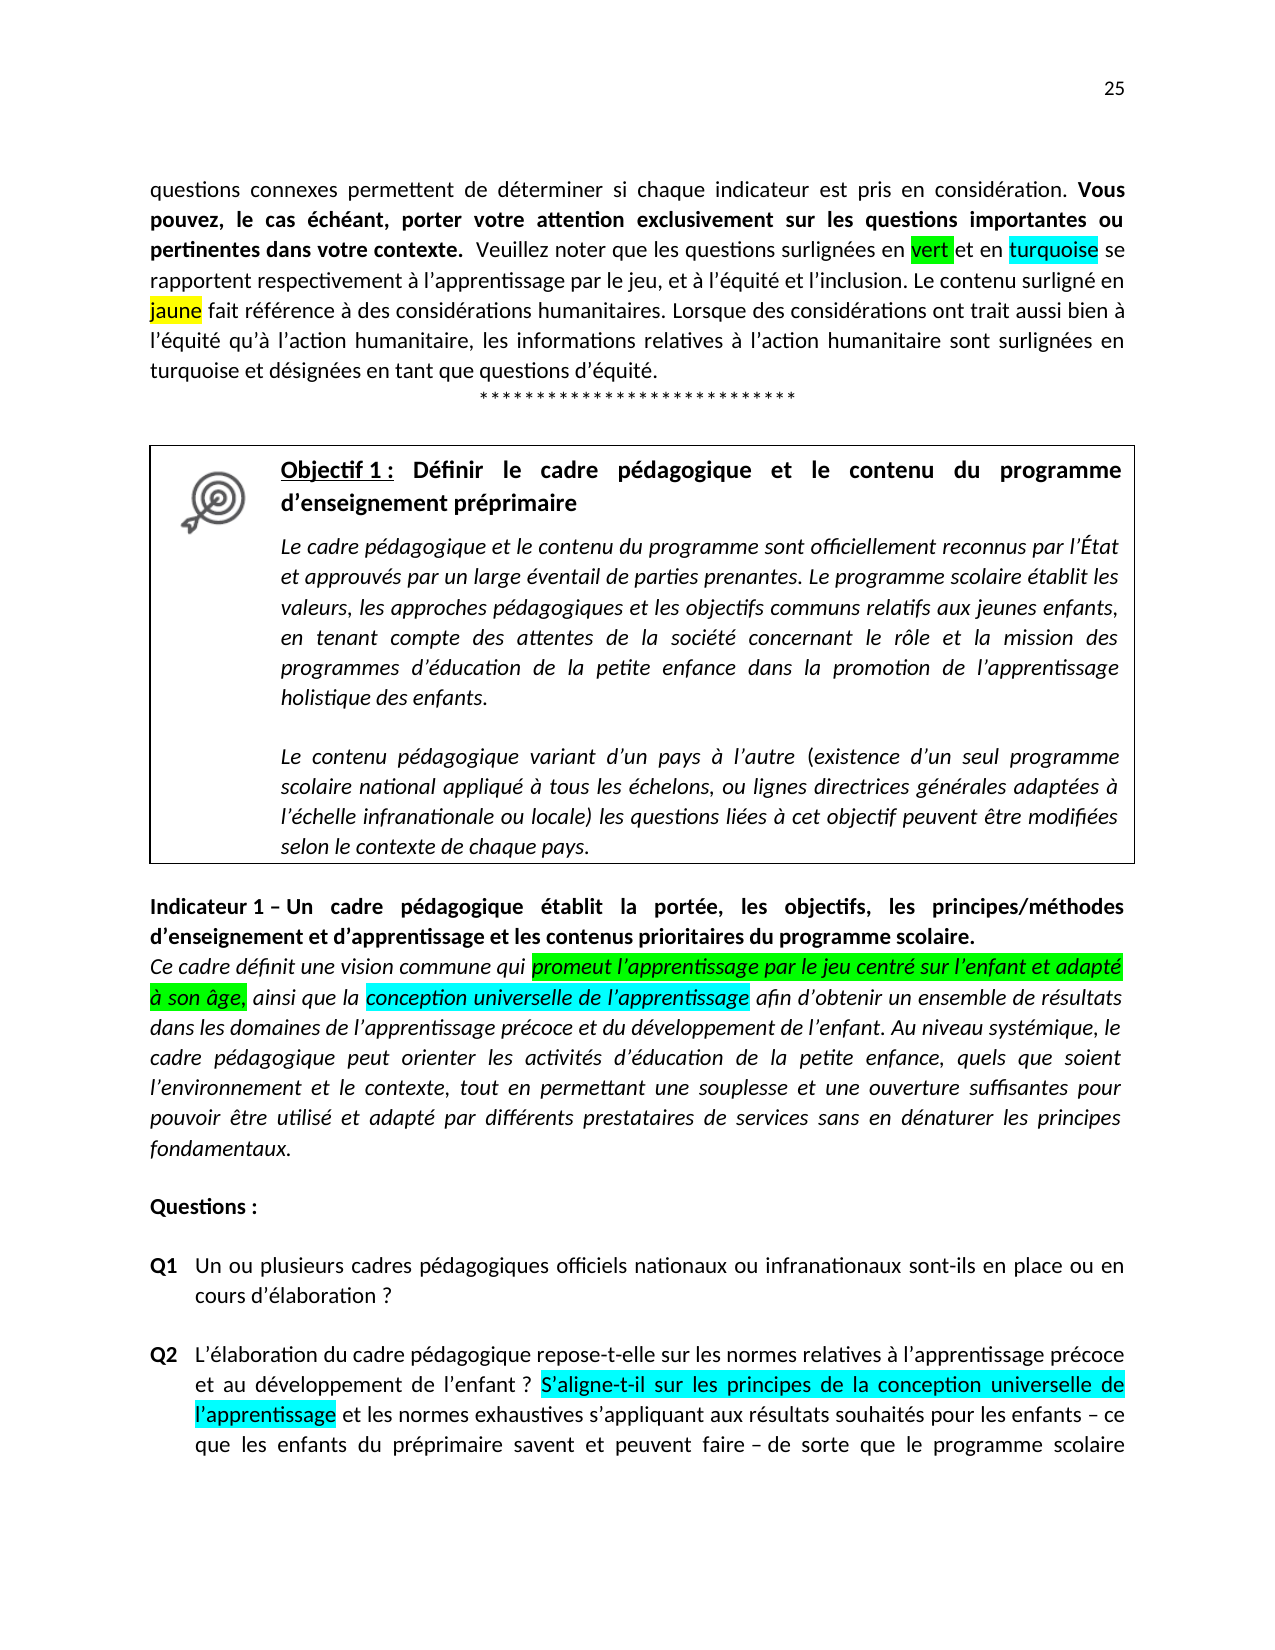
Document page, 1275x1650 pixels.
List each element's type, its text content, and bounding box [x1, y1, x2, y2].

table_header Objectif 1 : Définir le cadre pédagogique et le contenu du programme d’enseignement préprimaire Le cadre pédagogique et le contenu du programme sont officiellement reconnus par l’État et approuvés par un large éventail de parties prenantes. Le programme scolaire établit les valeurs, les approches pédagogiques et les objectifs communs relatifs aux jeunes enfants, en tenant compte des attentes de la société concernant le rôle et la mission des programmes d’éducation de la petite enfance dans la promotion de l’apprentissage holistique des enfants. Le contenu pédagogique variant d’un pays à l’autre (existence d’un seul programme scolaire national appliqué à tous les échelons, ou lignes directrices générales adaptées à l’échelle infranationale ou locale) les questions liées à cet objectif peuvent être modifiées selon le contexte de chaque pays. [269, 446, 1134, 863]
text Ce cadre définit une vision commune qui promeut l’apprentissage par le jeu centré sur l’enfant et adapté à son âge, ainsi que la conception universelle de l’apprentissage afin d’obtenir un ensemble de résultats dans les domaines de l’apprentissage précoce et du développement de l’enfant. Au niveau systémique, le cadre pédagogique peut orienter les activités d’éducation de la petite enfance, quels que soient l’environnement et le contexte, tout en permettant une souplesse et une ouverture suffisantes pour pouvoir être utilisé et adapté par différents prestataires de services sans en dénaturer les principes fondamentaux. [150, 952, 1125, 1162]
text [150, 1340, 1125, 1458]
table_header [151, 446, 269, 863]
list **************************** [150, 387, 1125, 415]
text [150, 175, 1125, 384]
picture [162, 466, 257, 541]
text Indicateur 1 – Un cadre pédagogique établit la portée, les objectifs, les principes/méthodes d’enseignement et d’apprentissage et les contenus prioritaires du programme scolaire. [150, 892, 1125, 950]
text Questions : [150, 1192, 1125, 1220]
text Q1 Un ou plusieurs cadres pédagogiques officiels nationaux ou infranationaux sont-ils en place ou en cours d’élaboration ? [150, 1251, 1125, 1309]
